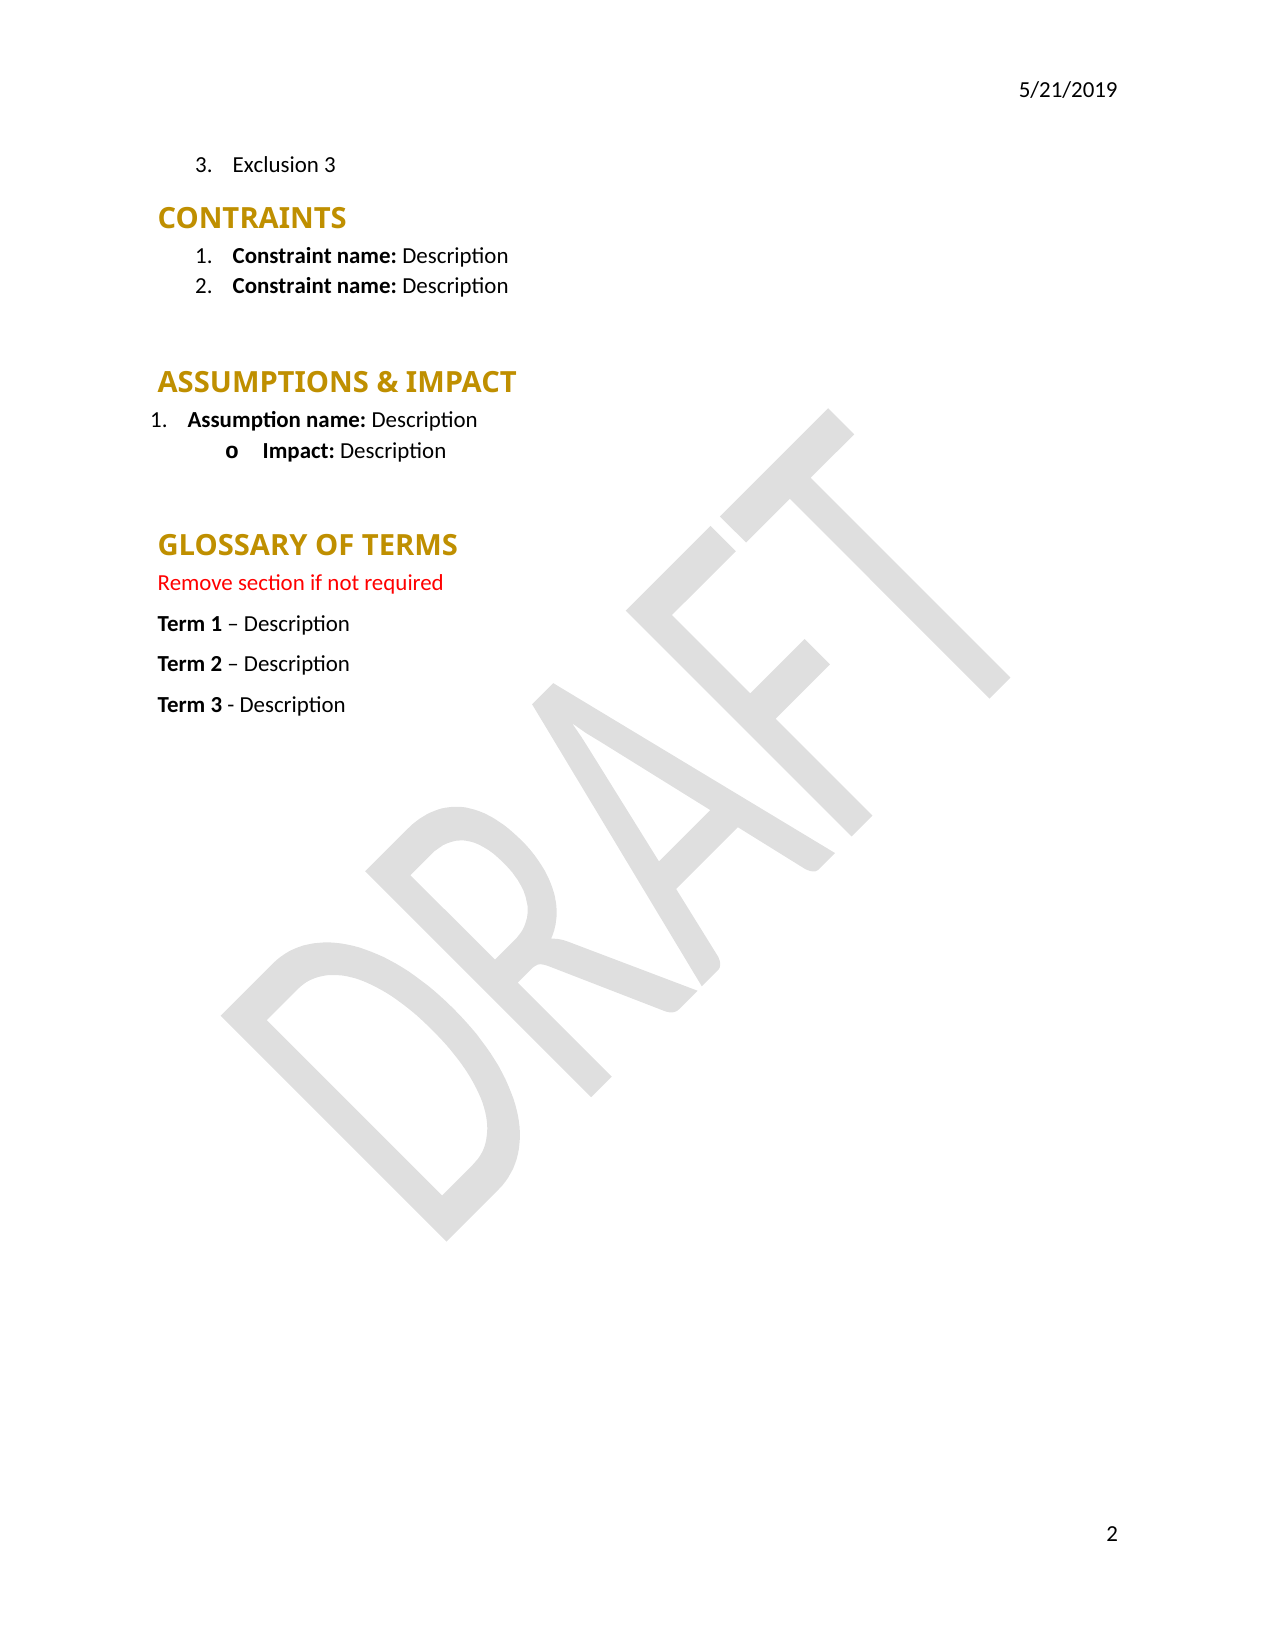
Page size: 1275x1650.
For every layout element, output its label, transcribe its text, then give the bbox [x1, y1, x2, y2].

text Remove section if not required [157, 568, 1117, 596]
list Constraint name: Description [195, 241, 1125, 269]
list Assumption name: Description [150, 406, 1125, 433]
list Constraint name: Description [195, 271, 1125, 299]
subtitle Assumptions & Impact [157, 362, 1117, 401]
text Term 2 – Description [157, 649, 1117, 677]
subtitle Contraints [157, 197, 1117, 237]
subtitle Glossary of Terms [157, 524, 1117, 564]
text Term 1 – Description [157, 609, 1117, 637]
list Exclusion 3 [195, 150, 1125, 178]
list Impact: Description [225, 436, 1125, 465]
text Term 3 - Description [157, 690, 1117, 718]
